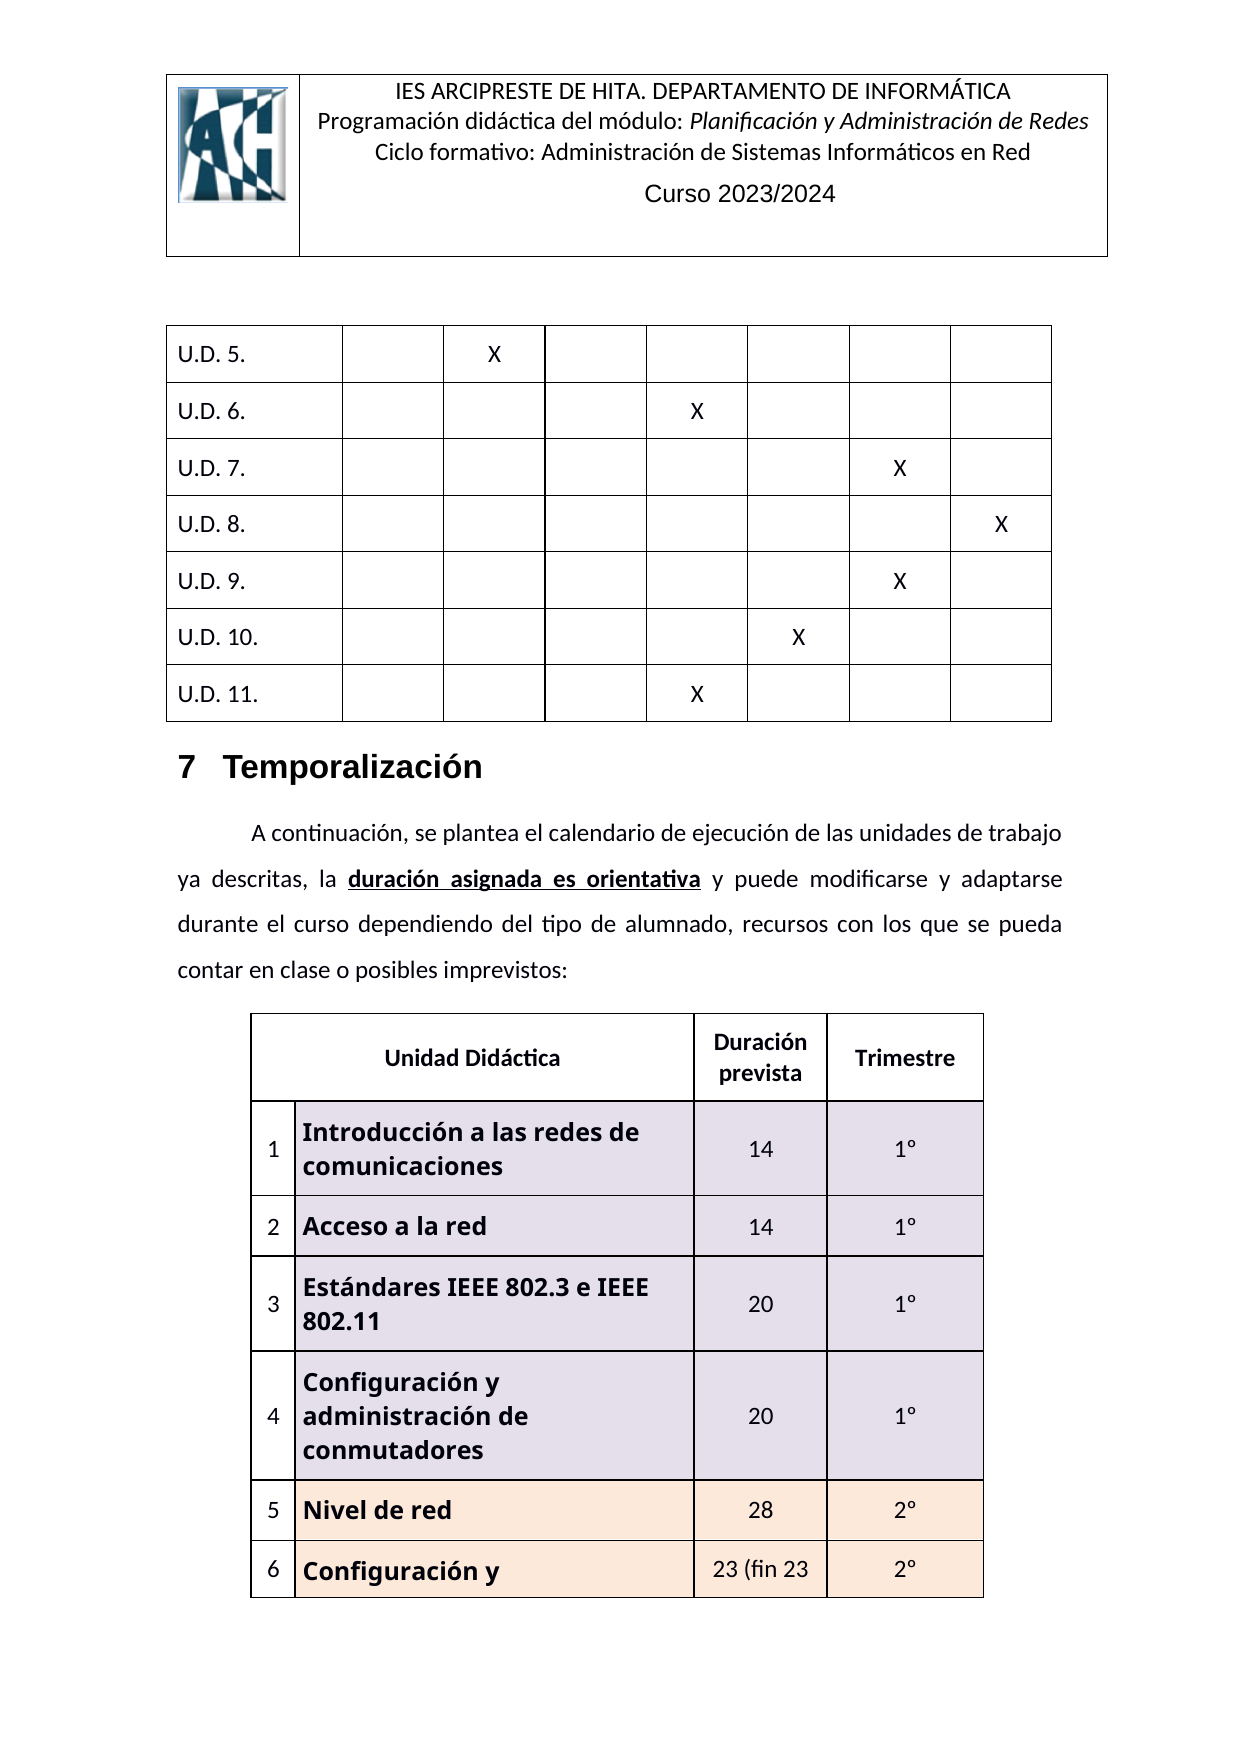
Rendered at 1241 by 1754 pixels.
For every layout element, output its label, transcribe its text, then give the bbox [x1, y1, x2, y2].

table_cell 1 [252, 1102, 294, 1195]
table_cell 2º [828, 1481, 983, 1539]
table_cell [343, 439, 443, 495]
table_cell 2 [252, 1196, 294, 1255]
table_cell X [850, 552, 950, 608]
table_cell X [850, 439, 950, 495]
table_cell [546, 552, 646, 608]
text A continuación, se plantea el calendario de ejecución de las unidades de trabajo ya descritas, la duración asignada es orientativa y puede modificarse y adaptarse durante el curso dependiendo del tipo de alumnado, recursos con los que se pueda contar en clase o posibles imprevistos: [177, 817, 1063, 985]
table_header Trimestre [828, 1014, 983, 1100]
table_cell Acceso a la red [296, 1196, 693, 1255]
table_cell 4 [252, 1352, 294, 1479]
table_cell 1º [828, 1102, 983, 1195]
table_cell [748, 383, 849, 438]
table_cell Nivel de red [296, 1481, 693, 1539]
table_cell [951, 383, 1051, 438]
table_cell [647, 439, 747, 495]
table_cell [951, 609, 1051, 664]
table_cell [850, 383, 950, 438]
table_cell [748, 552, 849, 608]
table_cell [951, 326, 1051, 382]
table_cell 14 [695, 1102, 826, 1195]
table_cell [444, 496, 544, 551]
table_cell 20 [695, 1352, 826, 1479]
table_cell 1º [828, 1196, 983, 1255]
table_cell 2º [828, 1541, 983, 1597]
table_cell 6 [252, 1541, 294, 1597]
table_cell [850, 665, 950, 721]
table_cell [748, 665, 849, 721]
table_cell [748, 496, 849, 551]
table_cell [951, 552, 1051, 608]
table_cell 3 [252, 1257, 294, 1350]
table_cell U.D. 5. [167, 326, 342, 382]
table_cell [343, 609, 443, 664]
table_cell [444, 383, 544, 438]
table_cell X [647, 665, 747, 721]
table_cell U.D. 6. [167, 383, 342, 438]
table_cell [546, 496, 646, 551]
table_header Unidad Didáctica [252, 1014, 693, 1100]
table_cell 28 [695, 1481, 826, 1539]
table_cell X [951, 496, 1051, 551]
table_cell [343, 326, 443, 382]
table_cell [951, 439, 1051, 495]
picture [176, 87, 289, 203]
table_cell [850, 496, 950, 551]
table_cell [343, 552, 443, 608]
table_cell [647, 326, 747, 382]
table_cell 23 (fin 23 de febrero) [695, 1541, 826, 1597]
table_cell [748, 439, 849, 495]
table_cell [444, 439, 544, 495]
table_cell 1º [828, 1352, 983, 1479]
table_cell [546, 383, 646, 438]
table_cell [850, 609, 950, 664]
table_cell [647, 496, 747, 551]
table_header Duración prevista [695, 1014, 826, 1100]
table_cell X [444, 326, 544, 382]
table_cell [444, 609, 544, 664]
table_cell [850, 326, 950, 382]
table_cell [647, 552, 747, 608]
table_cell [546, 439, 646, 495]
table_cell U.D. 8. [167, 496, 342, 551]
table_cell 5 [252, 1481, 294, 1539]
table_cell [343, 383, 443, 438]
table_cell U.D. 7. [167, 439, 342, 495]
table_cell [343, 496, 443, 551]
table_cell [444, 552, 544, 608]
subtitle Temporalización [177, 747, 1063, 785]
table_cell [546, 326, 646, 382]
table_cell [748, 326, 849, 382]
table_cell Introducción a las redes de comunicaciones [296, 1102, 693, 1195]
table_cell [546, 609, 646, 664]
table_cell Estándares IEEE 802.3 e IEEE 802.11 [296, 1257, 693, 1350]
table_cell [343, 665, 443, 721]
table_cell Configuración y administración de routers [296, 1541, 693, 1597]
table_cell 1º [828, 1257, 983, 1350]
table_cell U.D. 10. [167, 609, 342, 664]
table_cell 20 [695, 1257, 826, 1350]
table_cell U.D. 11. [167, 665, 342, 721]
table_cell [951, 665, 1051, 721]
table_cell 14 [695, 1196, 826, 1255]
table_cell U.D. 9. [167, 552, 342, 608]
table_cell [444, 665, 544, 721]
table_cell X [748, 609, 849, 664]
table_cell X [647, 383, 747, 438]
table_cell [647, 609, 747, 664]
table_cell Configuración y administración de conmutadores [296, 1352, 693, 1479]
table_cell [546, 665, 646, 721]
